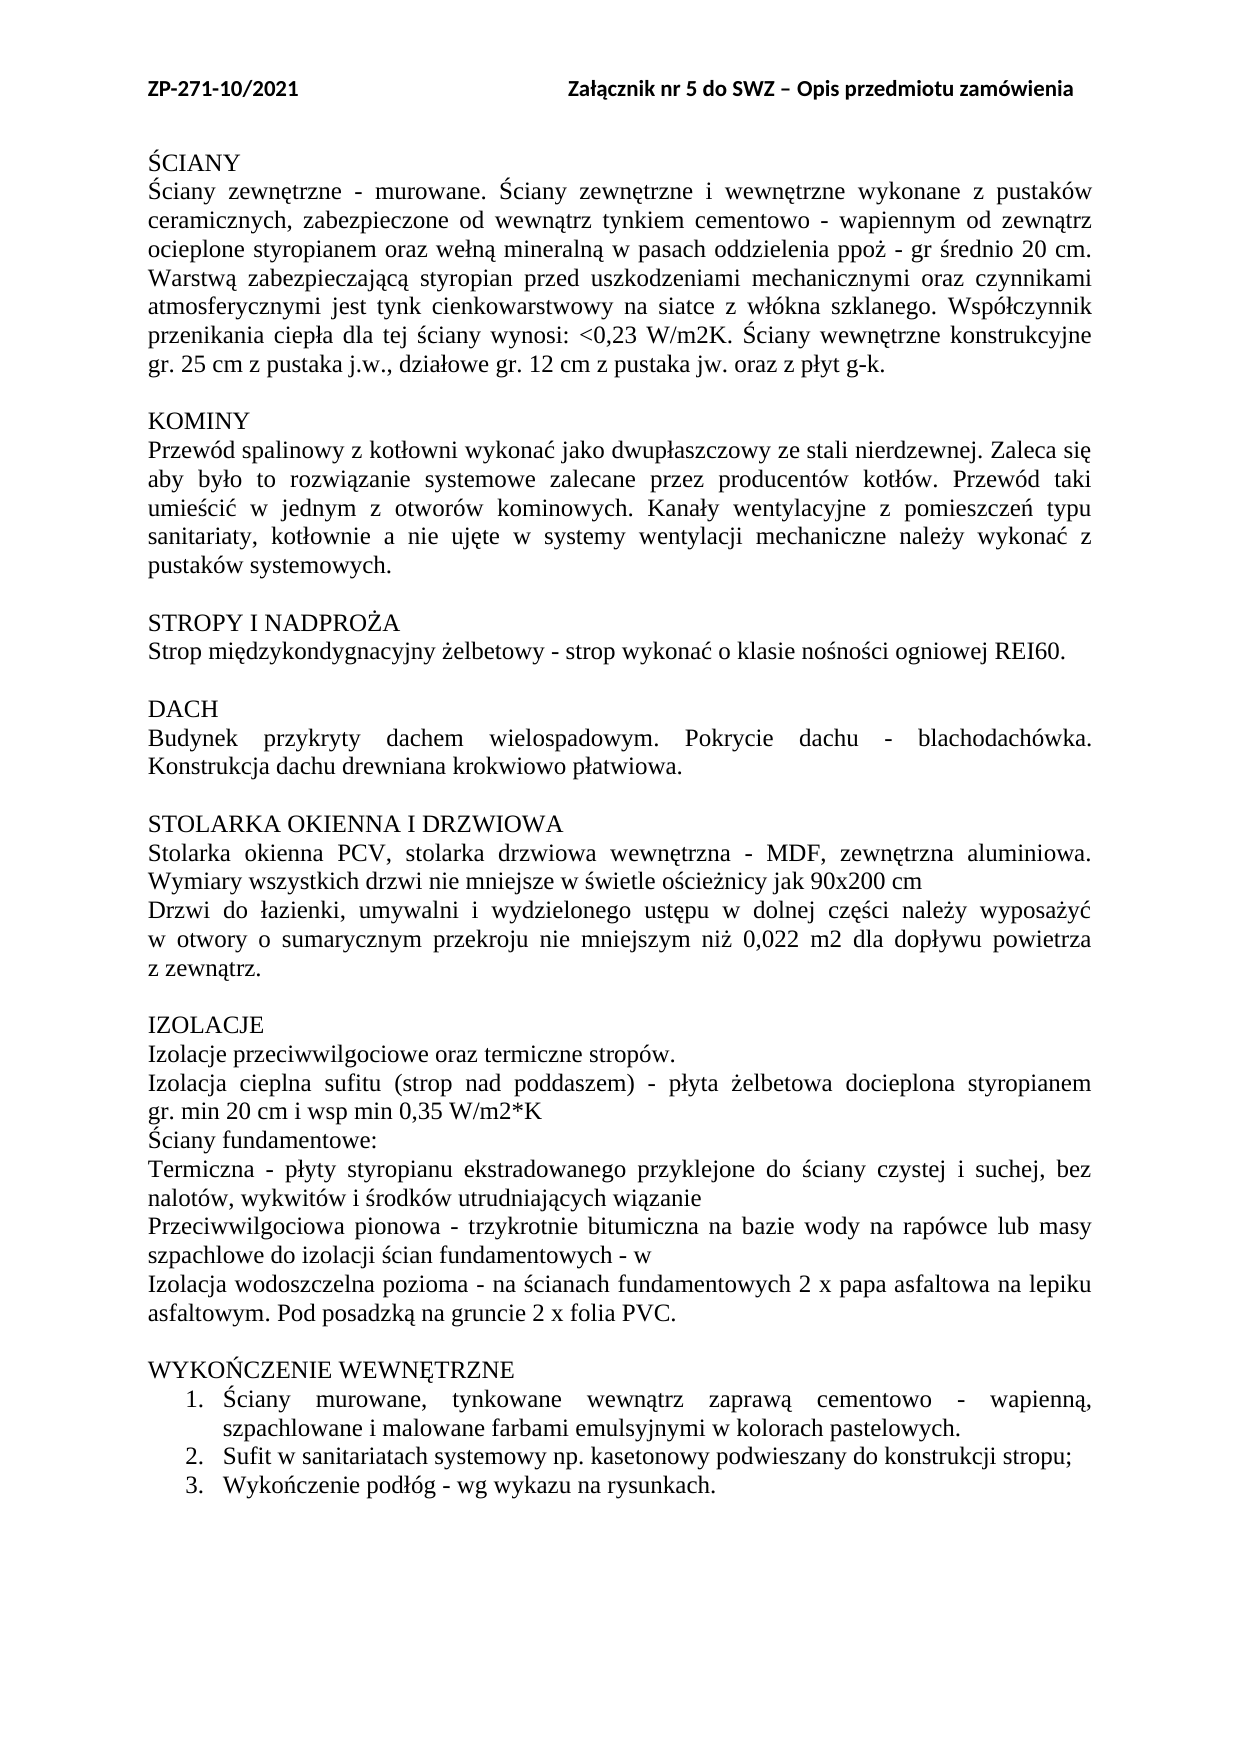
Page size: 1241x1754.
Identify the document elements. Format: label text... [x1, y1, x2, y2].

text STOLARKA OKIENNA I DRZWIOWA [148, 809, 1093, 838]
text Strop międzykondygnacyjny żelbetowy - strop wykonać o klasie nośności ogniowej REI60. [148, 636, 1093, 665]
list Sufit w sanitariatach systemowy np. kasetonowy podwieszany do konstrukcji stropu; [185, 1441, 1093, 1470]
text Izolacje przeciwwilgociowe oraz termiczne stropów. [148, 1039, 1093, 1068]
text Ściany fundamentowe: [148, 1125, 1093, 1154]
text Ściany zewnętrzne - murowane. Ściany zewnętrzne i wewnętrzne wykonane z pustaków ceramicznych, zabezpieczone od wewnątrz tynkiem cementowo - wapiennym od zewnątrz ocieplone styropianem oraz wełną mineralną w pasach oddzielenia ppoż - gr średnio 20 cm. Warstwą zabezpieczającą styropian przed uszkodzeniami mechanicznymi oraz czynnikami atmosferycznymi jest tynk cienkowarstwowy na siatce z włókna szklanego. Współczynnik przenikania ciepła dla tej ściany wynosi: <0,23 W/m2K. Ściany wewnętrzne konstrukcyjne gr. 25 cm z pustaka j.w., działowe gr. 12 cm z pustaka jw. oraz z płyt g-k. [148, 176, 1093, 378]
text Stolarka okienna PCV, stolarka drzwiowa wewnętrzna - MDF, zewnętrzna aluminiowa. Wymiary wszystkich drzwi nie mniejsze w świetle ościeżnicy jak 90x200 cm [148, 838, 1093, 895]
list Wykończenie podłóg - wg wykazu na rysunkach. [185, 1470, 1093, 1499]
text STROPY I NADPROŻA [148, 608, 1093, 636]
text WYKOŃCZENIE WEWNĘTRZNE [148, 1355, 1093, 1384]
text Budynek przykryty dachem wielospadowym. Pokrycie dachu - blachodachówka. Konstrukcja dachu drewniana krokwiowo płatwiowa. [148, 723, 1093, 780]
text Izolacja cieplna sufitu (strop nad poddaszem) - płyta żelbetowa docieplona styropianem gr. min 20 cm i wsp min 0,35 W/m2*K [148, 1068, 1093, 1125]
text Drzwi do łazienki, umywalni i wydzielonego ustępu w dolnej części należy wyposażyć w otwory o sumarycznym przekroju nie mniejszym niż 0,022 m2 dla dopływu powietrza z zewnątrz. [148, 895, 1093, 981]
text IZOLACJE [148, 1010, 1093, 1039]
text KOMINY [148, 406, 1093, 435]
list Ściany murowane, tynkowane wewnątrz zaprawą cementowo - wapienną, szpachlowane i malowane farbami emulsyjnymi w kolorach pastelowych. [185, 1384, 1093, 1441]
text Izolacja wodoszczelna pozioma - na ścianach fundamentowych 2 x papa asfaltowa na lepiku asfaltowym. Pod posadzką na gruncie 2 x folia PVC. [148, 1269, 1093, 1326]
text Termiczna - płyty styropianu ekstradowanego przyklejone do ściany czystej i suchej, bez nalotów, wykwitów i środków utrudniających wiązanie [148, 1154, 1093, 1211]
text Przewód spalinowy z kotłowni wykonać jako dwupłaszczowy ze stali nierdzewnej. Zaleca się aby było to rozwiązanie systemowe zalecane przez producentów kotłów. Przewód taki umieścić w jednym z otworów kominowych. Kanały wentylacyjne z pomieszczeń typu sanitariaty, kotłownie a nie ujęte w systemy wentylacji mechaniczne należy wykonać z pustaków systemowych. [148, 435, 1093, 579]
text DACH [148, 694, 1093, 723]
text Przeciwwilgociowa pionowa - trzykrotnie bitumiczna na bazie wody na rapówce lub masy szpachlowe do izolacji ścian fundamentowych - w [148, 1211, 1093, 1269]
text ŚCIANY [148, 148, 1093, 176]
